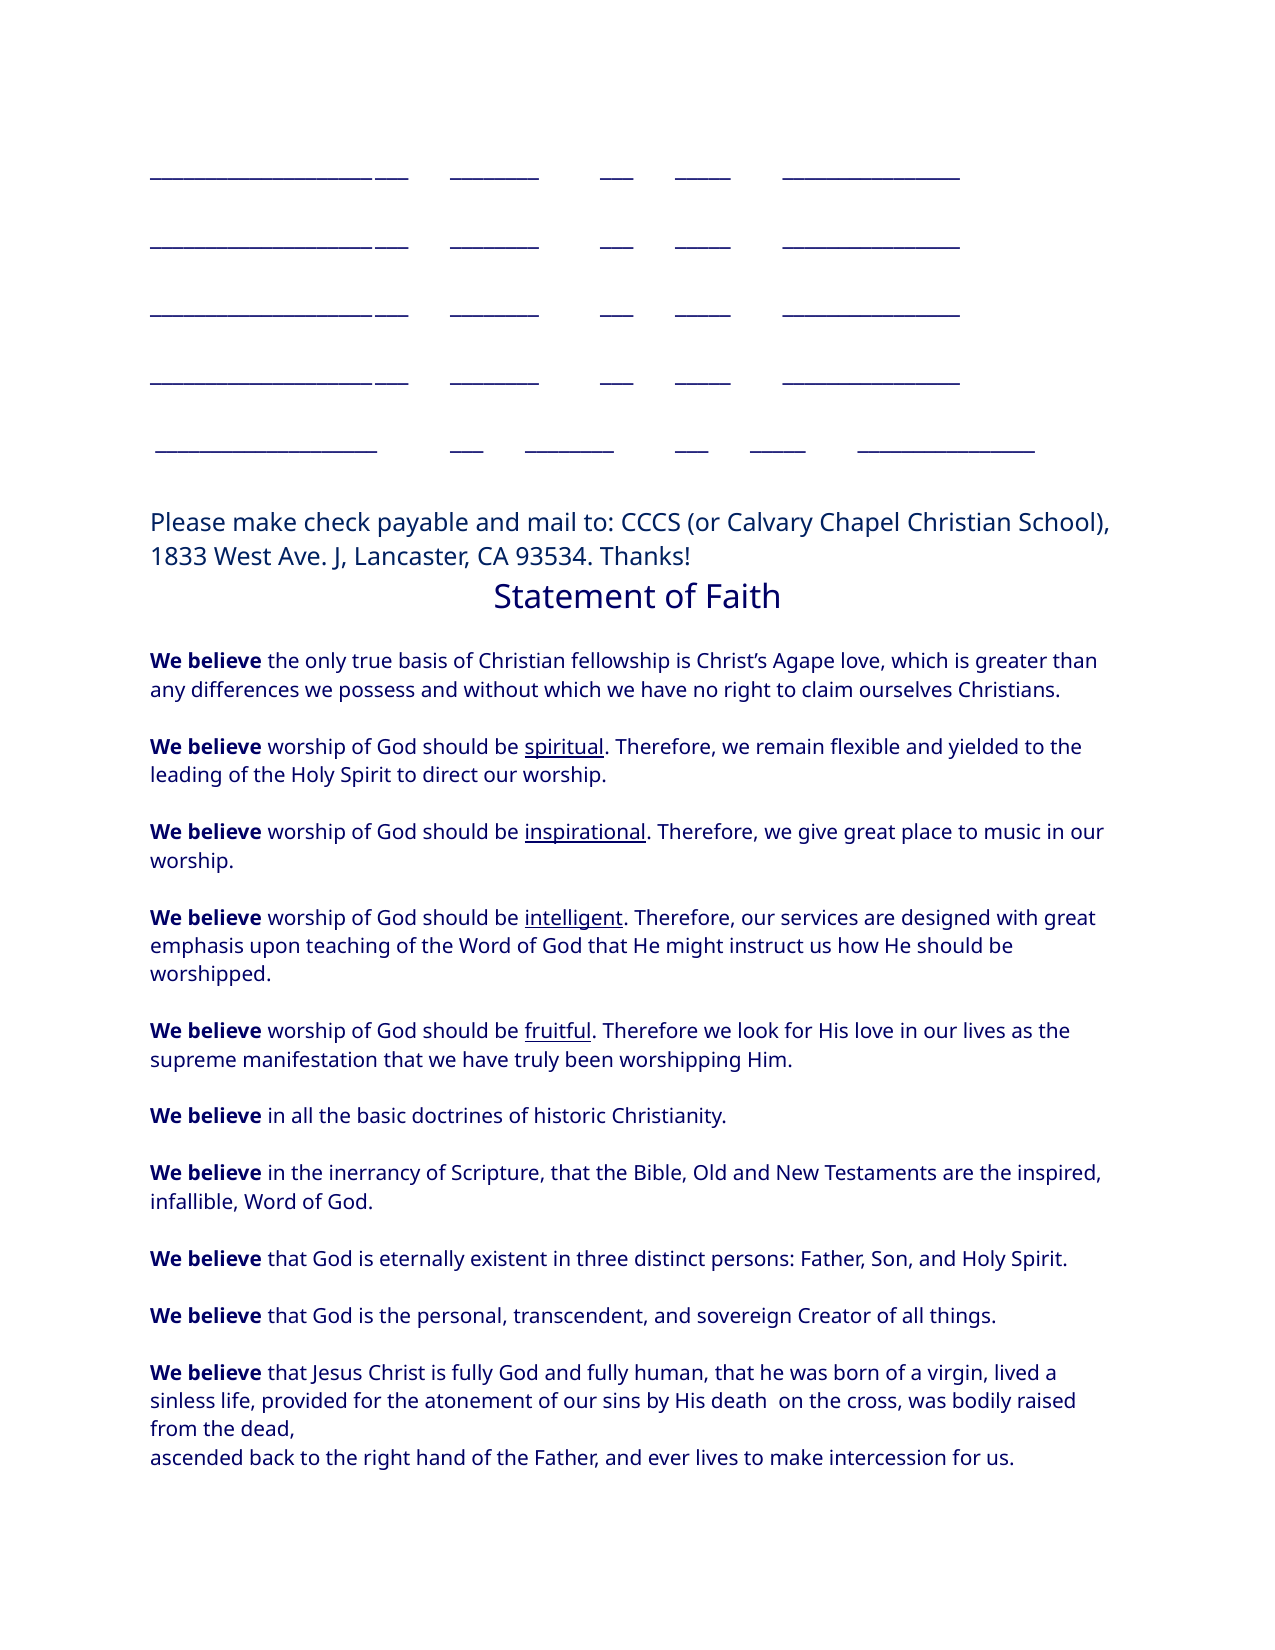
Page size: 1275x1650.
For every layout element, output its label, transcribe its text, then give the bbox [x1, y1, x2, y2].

text We believe worship of God should be spiritual. Therefore, we remain flexible and yielded to the leading of the Holy Spirit to direct our worship. [150, 732, 1125, 789]
text ____________________ ___ ________ ___ _____ ________________ [150, 422, 1125, 457]
text We believe worship of God should be inspirational. Therefore, we give great place to music in our worship. [150, 817, 1125, 874]
text We believe worship of God should be fruitful. Therefore we look for His love in our lives as the supreme manifestation that we have truly been worshipping Him. [150, 1016, 1125, 1073]
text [150, 218, 1125, 252]
text We believe that Jesus Christ is fully God and fully human, that he was born of a virgin, lived a sinless life, provided for the atonement of our sins by His death on the cross, was bodily raised from the dead, [150, 1358, 1125, 1443]
text We believe that God is eternally existent in three distinct persons: Father, Son, and Holy Spirit. [150, 1244, 1125, 1272]
text infallible, Word of God. [150, 1187, 1125, 1215]
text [150, 150, 1125, 184]
text We believe the only true basis of Christian fellowship is Christ’s Agape love, which is greater than any differences we possess and without which we have no right to claim ourselves Christians. [150, 647, 1125, 703]
text We believe that God is the personal, transcendent, and sovereign Creator of all things. [150, 1301, 1125, 1329]
text Statement of Faith [150, 573, 1125, 618]
text Please make check payable and mail to: CCCS (or Calvary Chapel Christian School), 1833 West Ave. J, Lancaster, CA 93534. Thanks! [150, 505, 1125, 573]
text We believe worship of God should be intelligent. Therefore, our services are designed with great emphasis upon teaching of the Word of God that He might instruct us how He should be worshipped. [150, 903, 1125, 988]
text ascended back to the right hand of the Father, and ever lives to make intercession for us. [150, 1443, 1125, 1471]
text We believe in the inerrancy of Scripture, that the Bible, Old and New Testaments are the inspired, [150, 1158, 1125, 1187]
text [150, 286, 1125, 320]
text We believe in all the basic doctrines of historic Christianity. [150, 1102, 1125, 1130]
text ____________________ ___ ________ ___ _____ ________________ [150, 354, 1125, 388]
